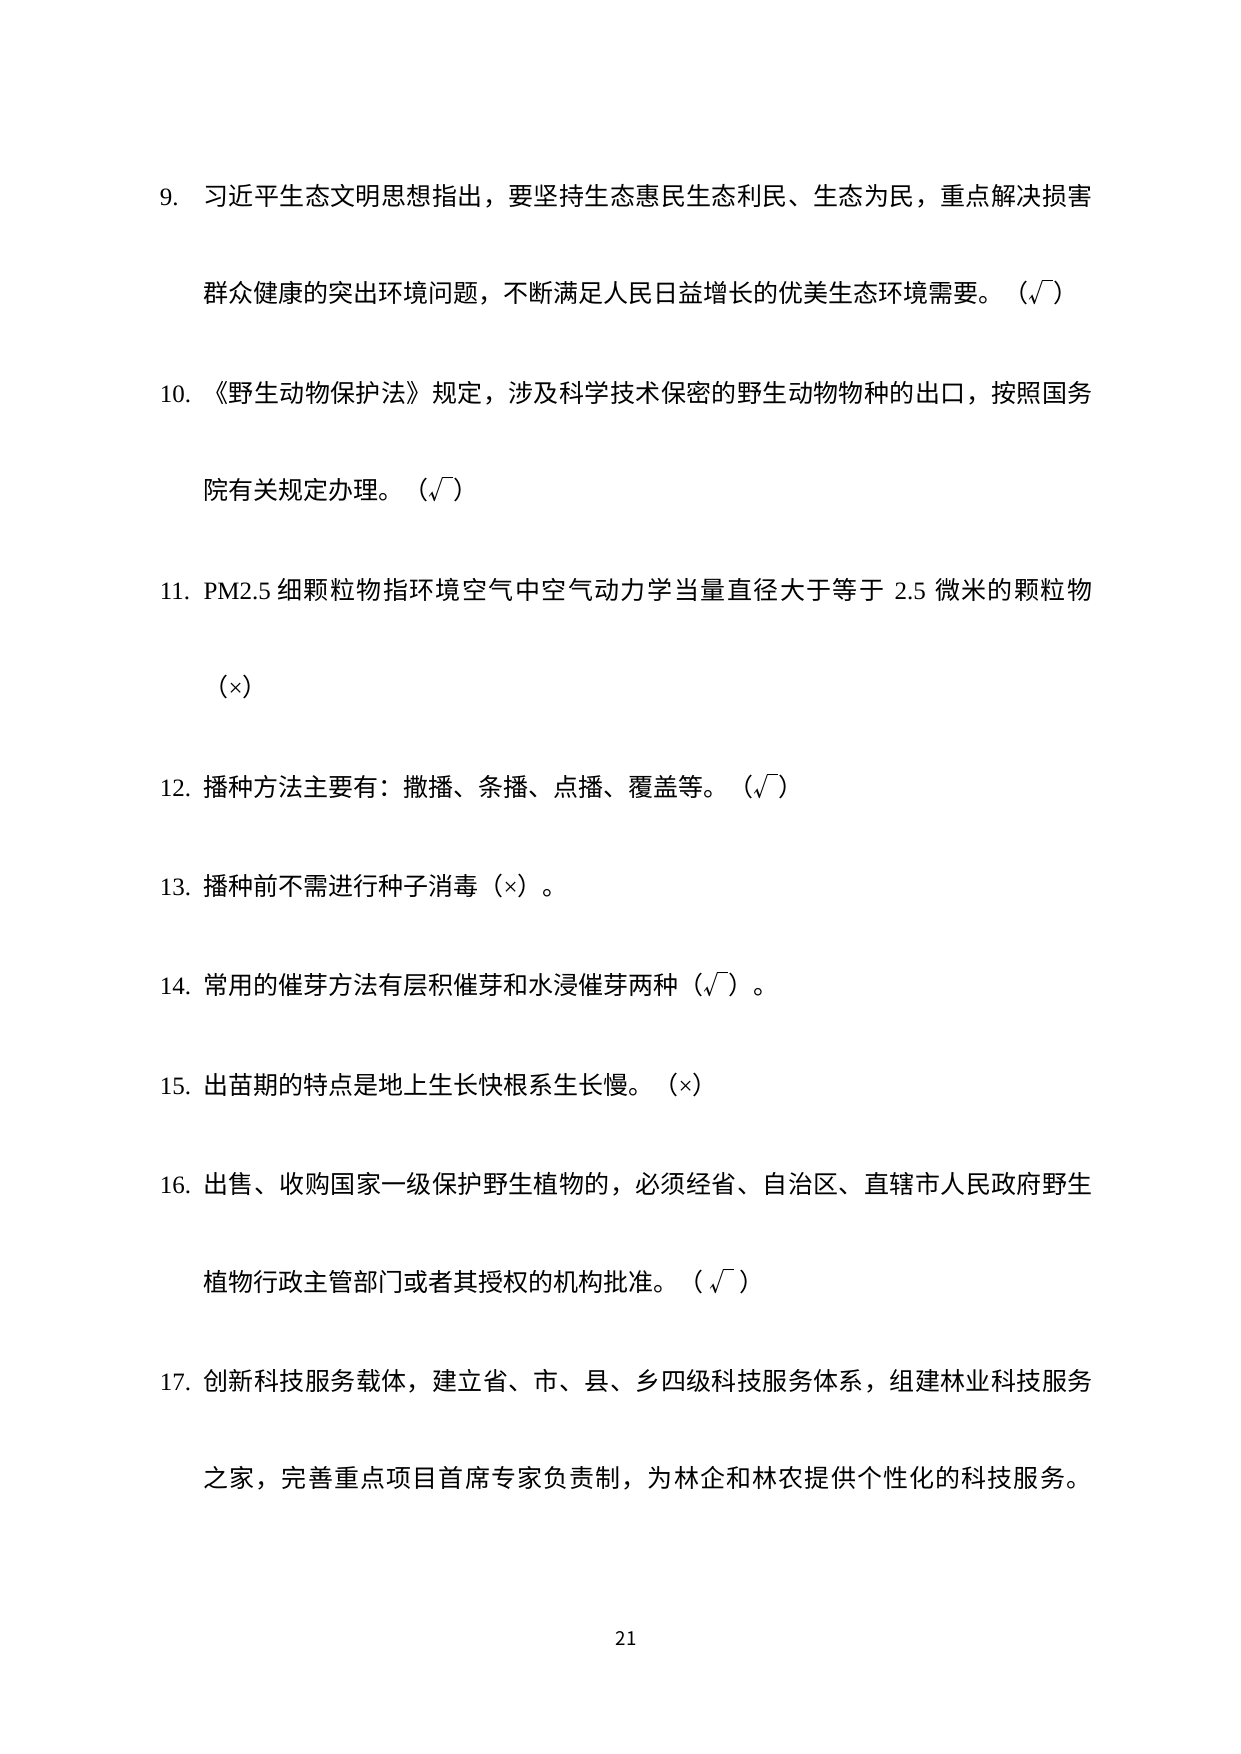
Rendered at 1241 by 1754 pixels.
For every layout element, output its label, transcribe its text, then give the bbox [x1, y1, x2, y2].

list 出售、收购国家一级保护野生植物的，必须经省、自治区、直辖市人民政府野生植物行政主管部门或者其授权的机构批准。（ √ ） [159, 1150, 1092, 1313]
list 《野生动物保护法》规定，涉及科学技术保密的野生动物物种的出口，按照国务院有关规定办理。（√） [159, 359, 1092, 521]
list PM2.5细颗粒物指环境空气中空气动力学当量直径大于等于 2.5 微米的颗粒物（×） [159, 556, 1092, 718]
list 播种前不需进行种子消毒（×）。 [159, 852, 1092, 917]
list 常用的催芽方法有层积催芽和水浸催芽两种（√）。 [159, 951, 1092, 1016]
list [159, 1347, 1092, 1509]
list 播种方法主要有：撒播、条播、点播、覆盖等。（√） [159, 753, 1092, 818]
list 习近平生态文明思想指出，要坚持生态惠民生态利民、生态为民，重点解决损害群众健康的突出环境问题，不断满足人民日益增长的优美生态环境需要。（√） [159, 162, 1092, 324]
list 出苗期的特点是地上生长快根系生长慢。（×） [159, 1051, 1092, 1116]
